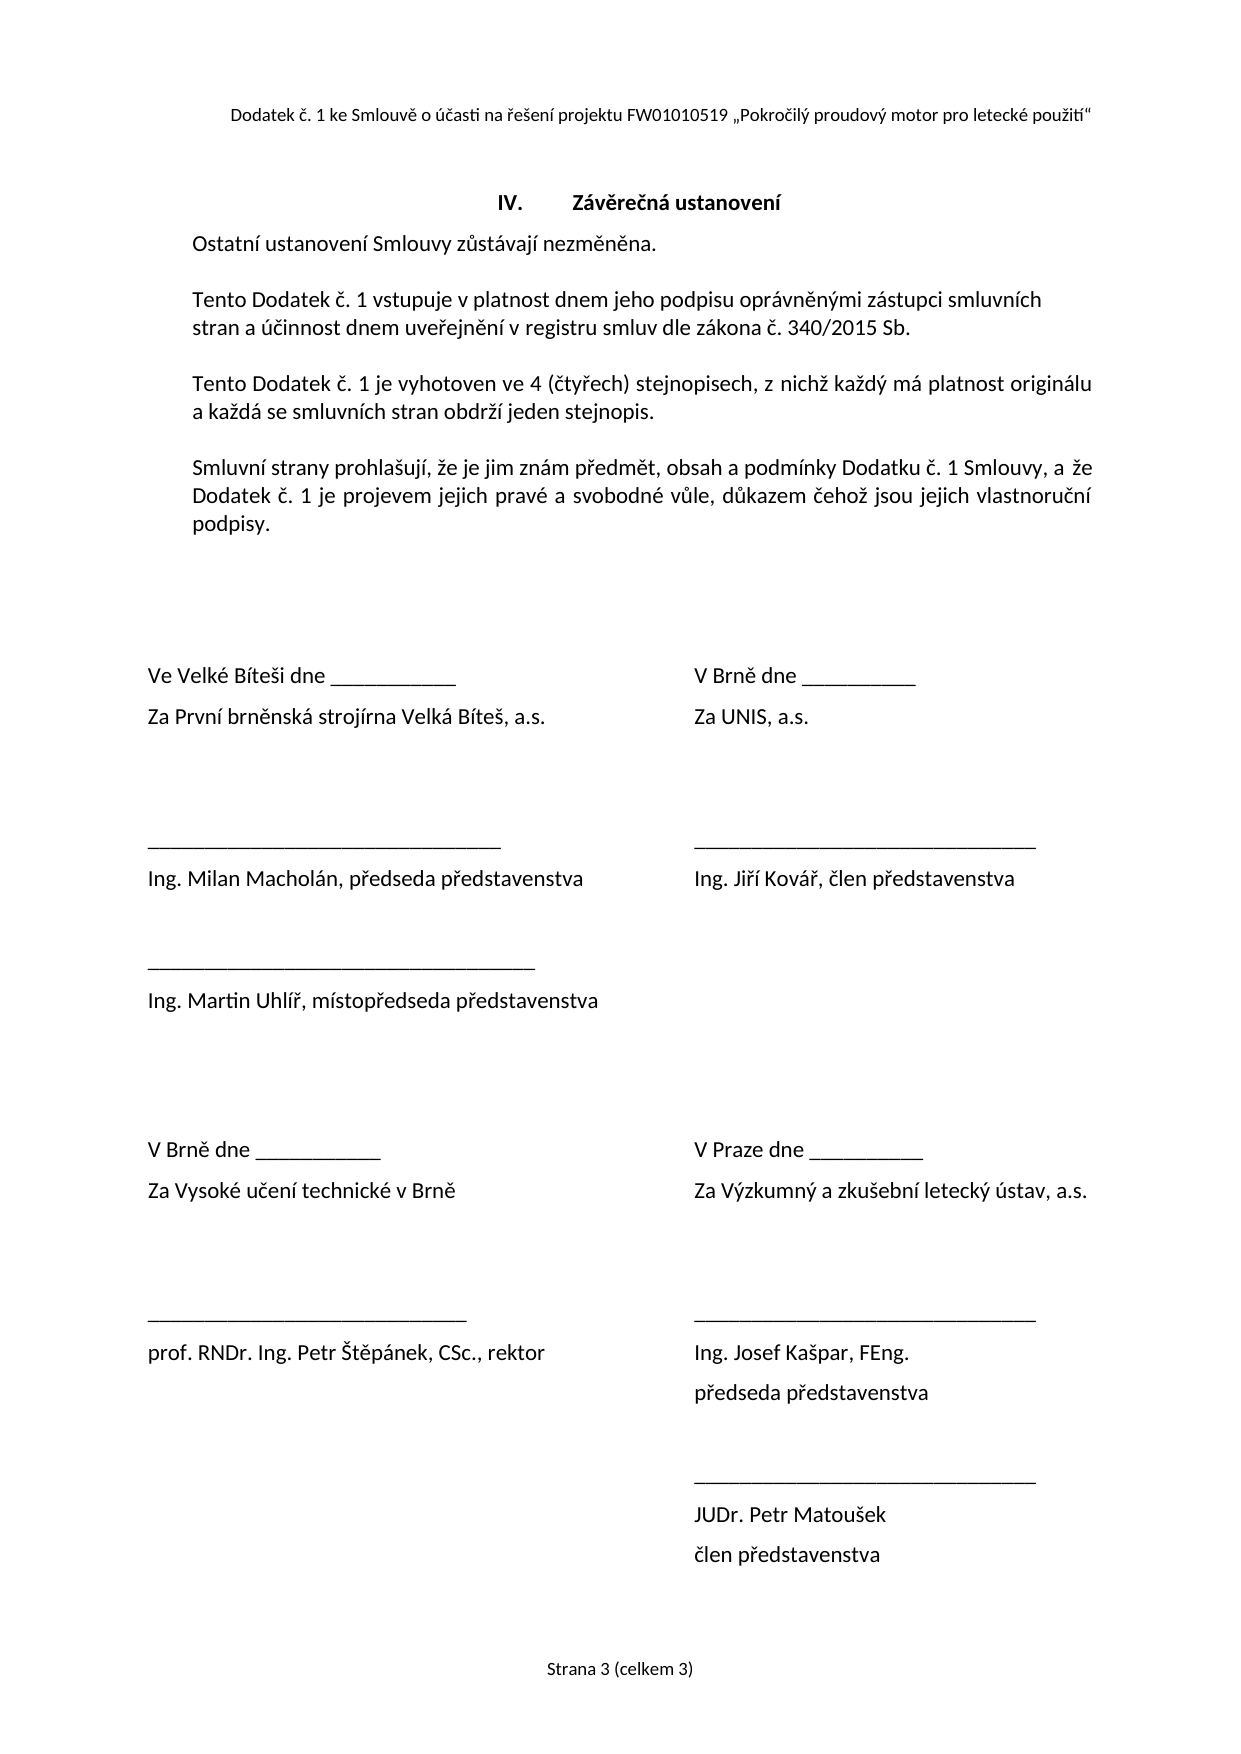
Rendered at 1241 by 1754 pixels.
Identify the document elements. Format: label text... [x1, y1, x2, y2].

text Ostatní ustanovení Smlouvy zůstávají nezměněna. [148, 229, 1092, 257]
text Ing. Milan Macholán, předseda představenstva Ing. Jiří Kovář, člen představenstva [148, 864, 1092, 892]
text člen představenstva [148, 1541, 1092, 1568]
list Závěrečná ustanovení [185, 188, 1092, 216]
text předseda představenstva [148, 1378, 1092, 1406]
text ____________________________ ______________________________ [148, 1297, 1092, 1325]
text prof. RNDr. Ing. Petr Štěpánek, CSc., rektor Ing. Josef Kašpar, FEng. [148, 1338, 1092, 1366]
text Smluvní strany prohlašují, že je jim znám předmět, obsah a podmínky Dodatku č. 1 Smlouvy, a že Dodatek č. 1 je projevem jejich pravé a svobodné vůle, důkazem čehož jsou jejich vlastnoruční podpisy. [148, 453, 1092, 537]
text ______________________________ [148, 1459, 1092, 1487]
text Za Vysoké učení technické v Brně Za Výzkumný a zkušební letecký ústav, a.s. [148, 1176, 1092, 1204]
text __________________________________ [148, 945, 1092, 973]
text Ing. Martin Uhlíř, místopředseda představenstva [148, 986, 1092, 1042]
text Ve Velké Bíteši dne ___________ V Brně dne __________ [148, 662, 1092, 689]
text V Brně dne ___________ V Praze dne __________ [148, 1135, 1092, 1163]
text JUDr. Petr Matoušek [148, 1500, 1092, 1528]
text Tento Dodatek č. 1 je vyhotoven ve 4 (čtyřech) stejnopisech, z nichž každý má platnost originálu a každá se smluvních stran obdrží jeden stejnopis. [148, 369, 1092, 425]
text Za První brněnská strojírna Velká Bíteš, a.s. Za UNIS, a.s. [148, 702, 1092, 730]
text _______________________________ ______________________________ [148, 824, 1092, 852]
text Tento Dodatek č. 1 vstupuje v platnost dnem jeho podpisu oprávněnými zástupci smluvních stran a účinnost dnem uveřejnění v registru smluv dle zákona č. 340/2015 Sb. [192, 285, 1092, 341]
